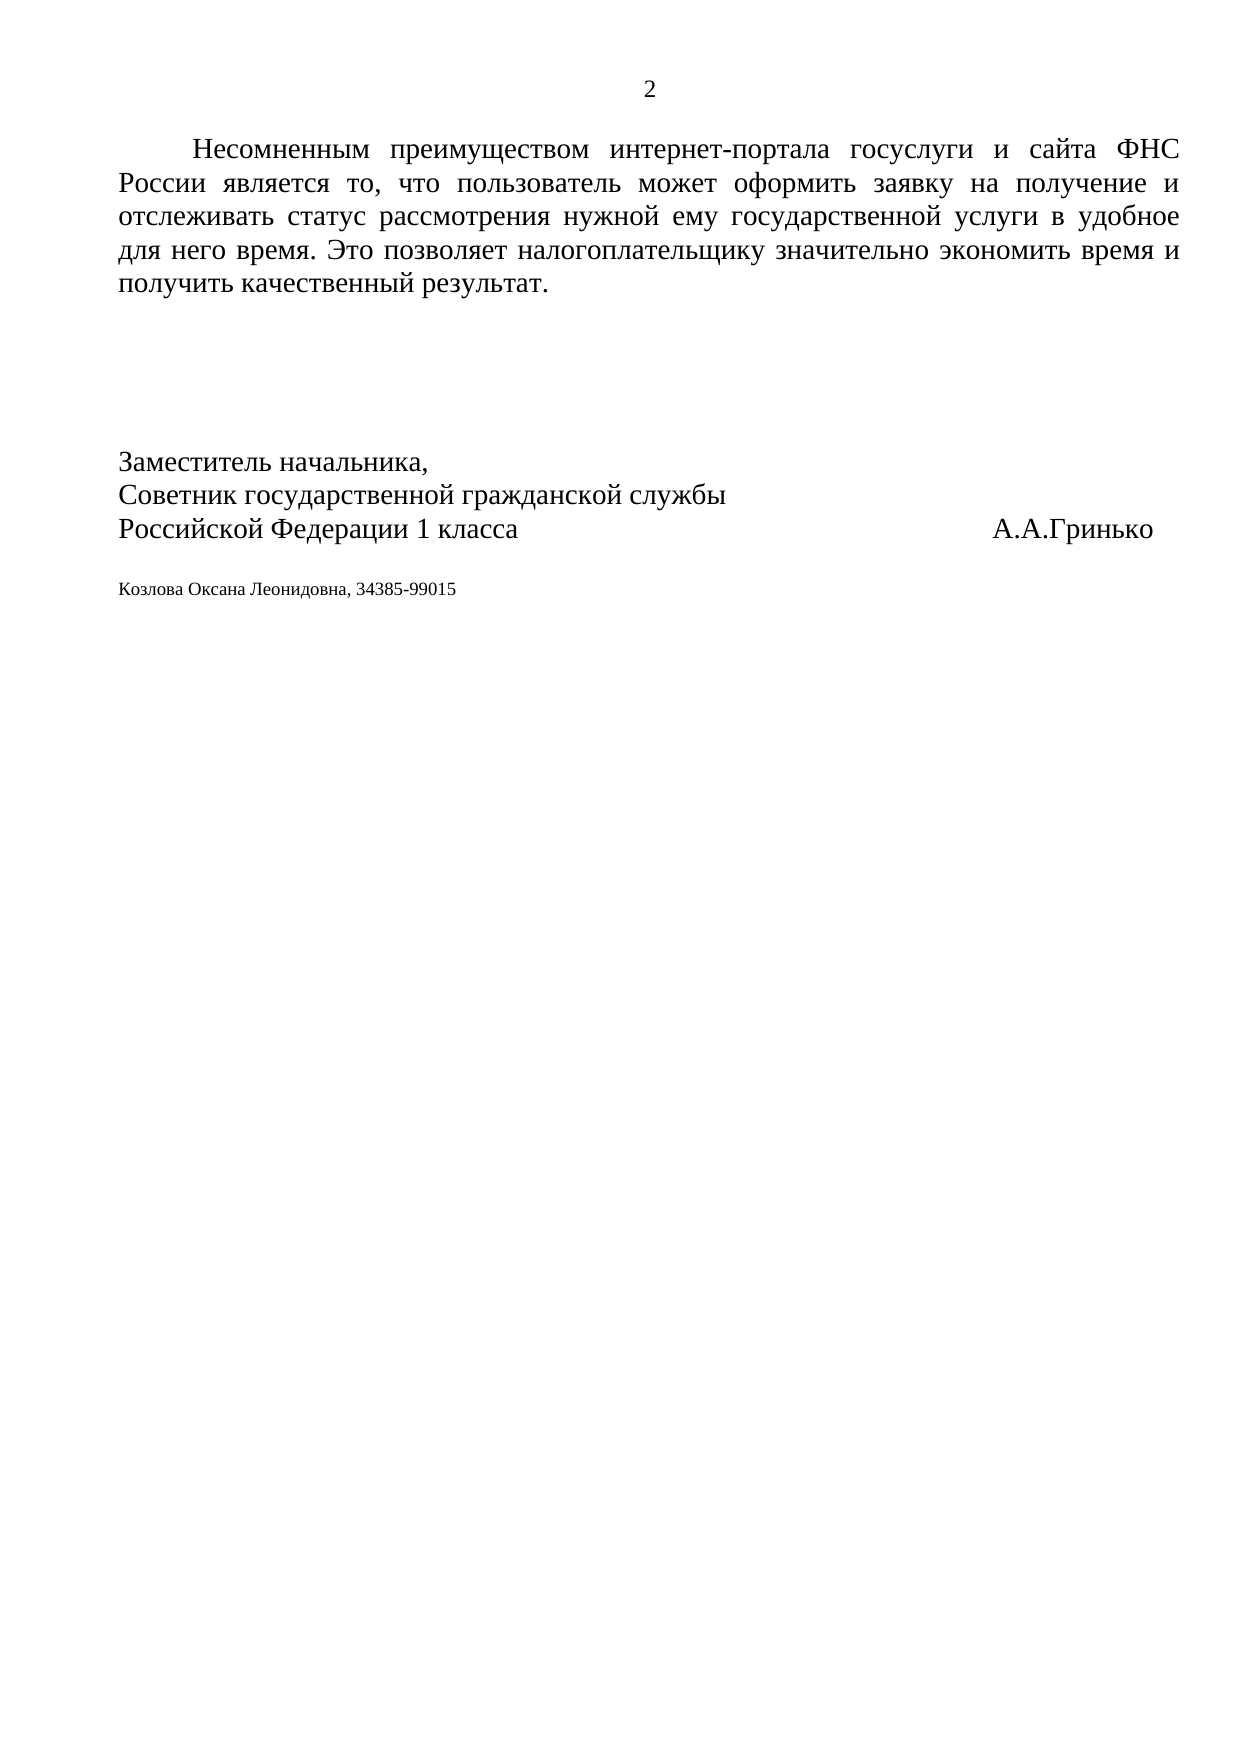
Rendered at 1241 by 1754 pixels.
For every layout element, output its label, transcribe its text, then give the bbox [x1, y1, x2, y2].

text Козлова Оксана Леонидовна, 34385-99015 [118, 578, 1181, 599]
text Российской Федерации 1 класса А.А.Гринько [118, 511, 1181, 544]
text Советник государственной гражданской службы [118, 477, 1181, 511]
text Несомненным преимуществом интернет-портала госуслуги и сайта ФНС России является то, что пользователь может оформить заявку на получение и отслеживать статус рассмотрения нужной ему государственной услуги в удобное для него время. Это позволяет налогоплательщику значительно экономить время и получить качественный результат. [118, 131, 1181, 299]
text Заместитель начальника, [118, 444, 1181, 477]
